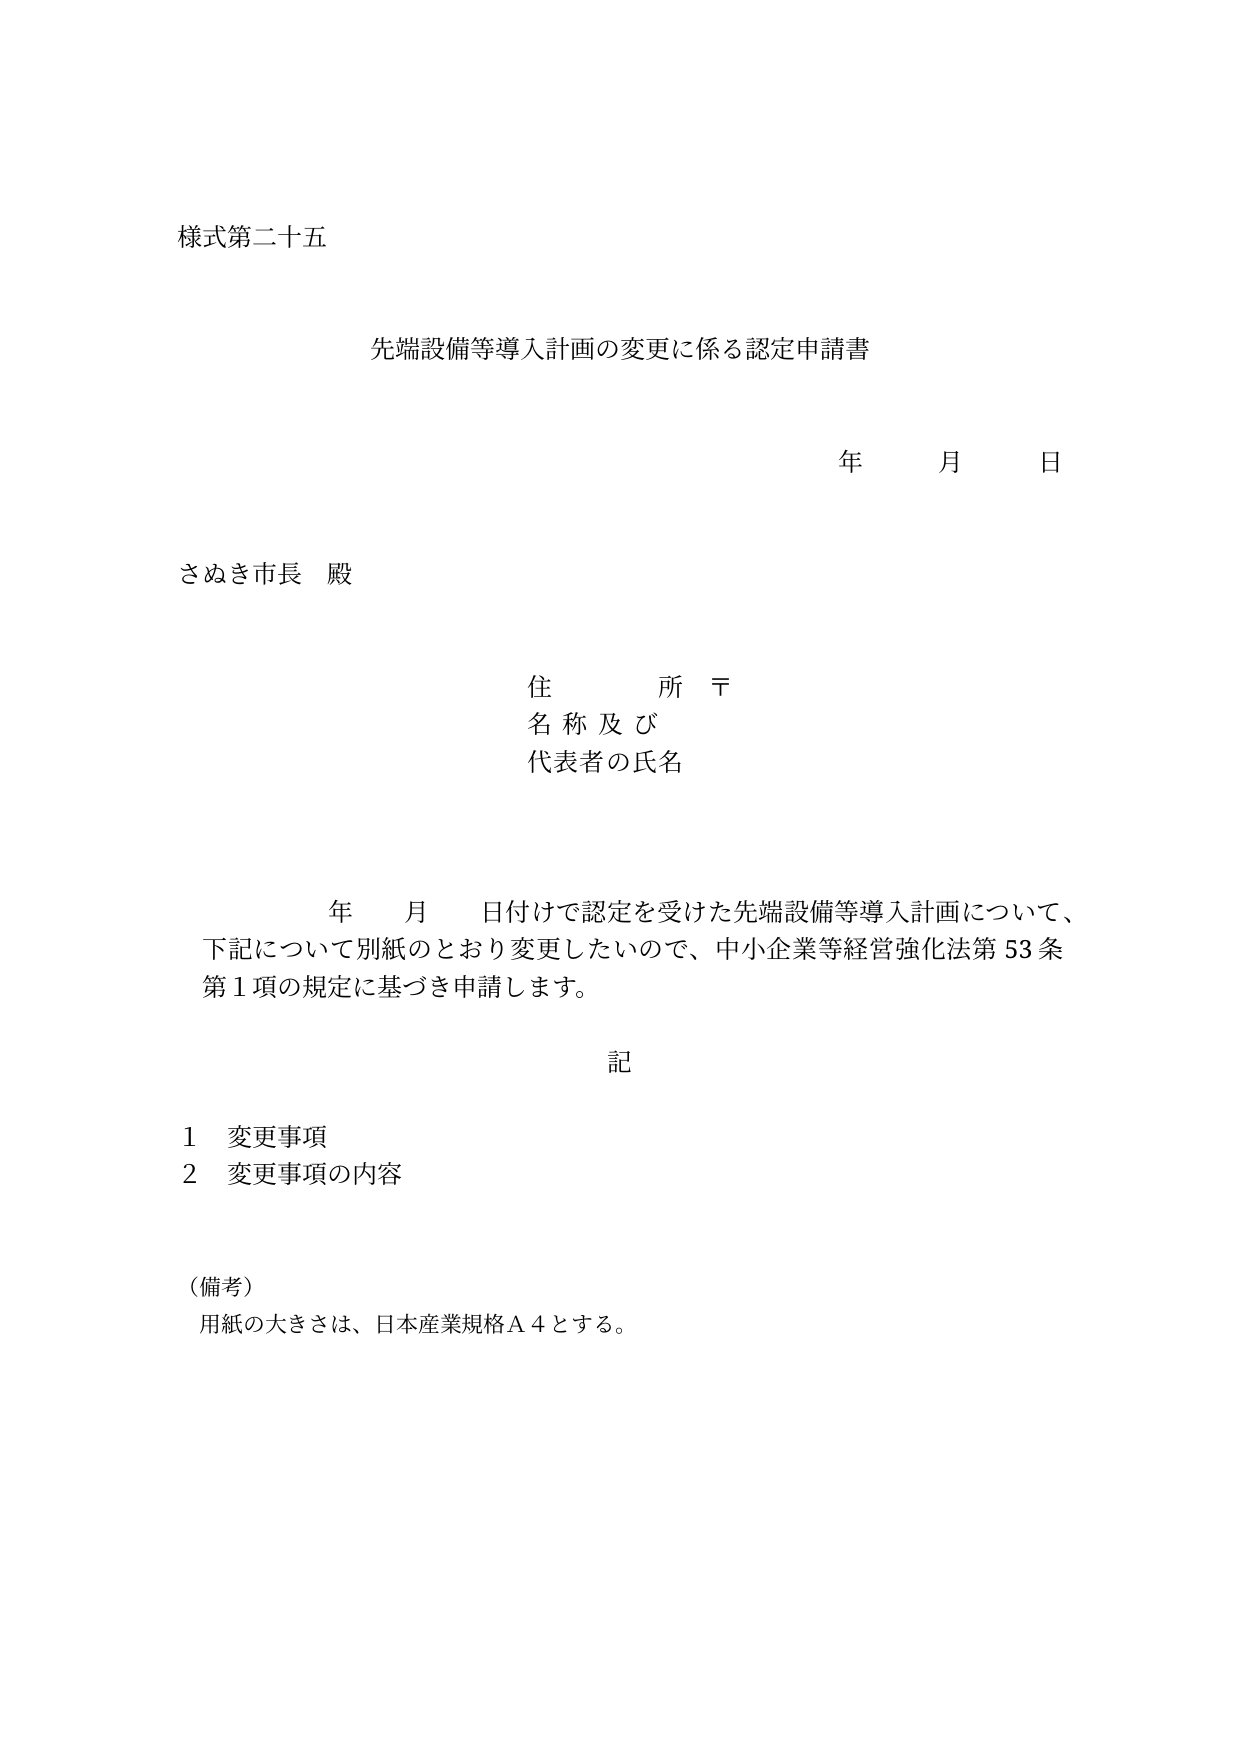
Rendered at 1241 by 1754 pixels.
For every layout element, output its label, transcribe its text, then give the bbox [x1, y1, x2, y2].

text 代表者の氏名 [527, 742, 1063, 779]
text 記 [177, 1042, 1063, 1079]
text さぬき市長 殿 [177, 554, 1063, 592]
text ２ 変更事項の内容 [177, 1154, 1063, 1192]
text １ 変更事項 [177, 1117, 1063, 1154]
text 様式第二十五 [177, 217, 1063, 254]
text 住 所 〒 [527, 667, 1063, 704]
text （備考） [177, 1267, 1063, 1304]
text 先端設備等導入計画の変更に係る認定申請書 [177, 329, 1063, 367]
text 用紙の大きさは、日本産業規格Ａ４とする。 [177, 1304, 1063, 1342]
text 名称及び [527, 704, 1063, 742]
text 年 月 日付けで認定を受けた先端設備等導入計画について、下記について別紙のとおり変更したいので、中小企業等経営強化法第53条第１項の規定に基づき申請します。 [202, 892, 1063, 1004]
text 年 月 日 [177, 442, 1063, 479]
